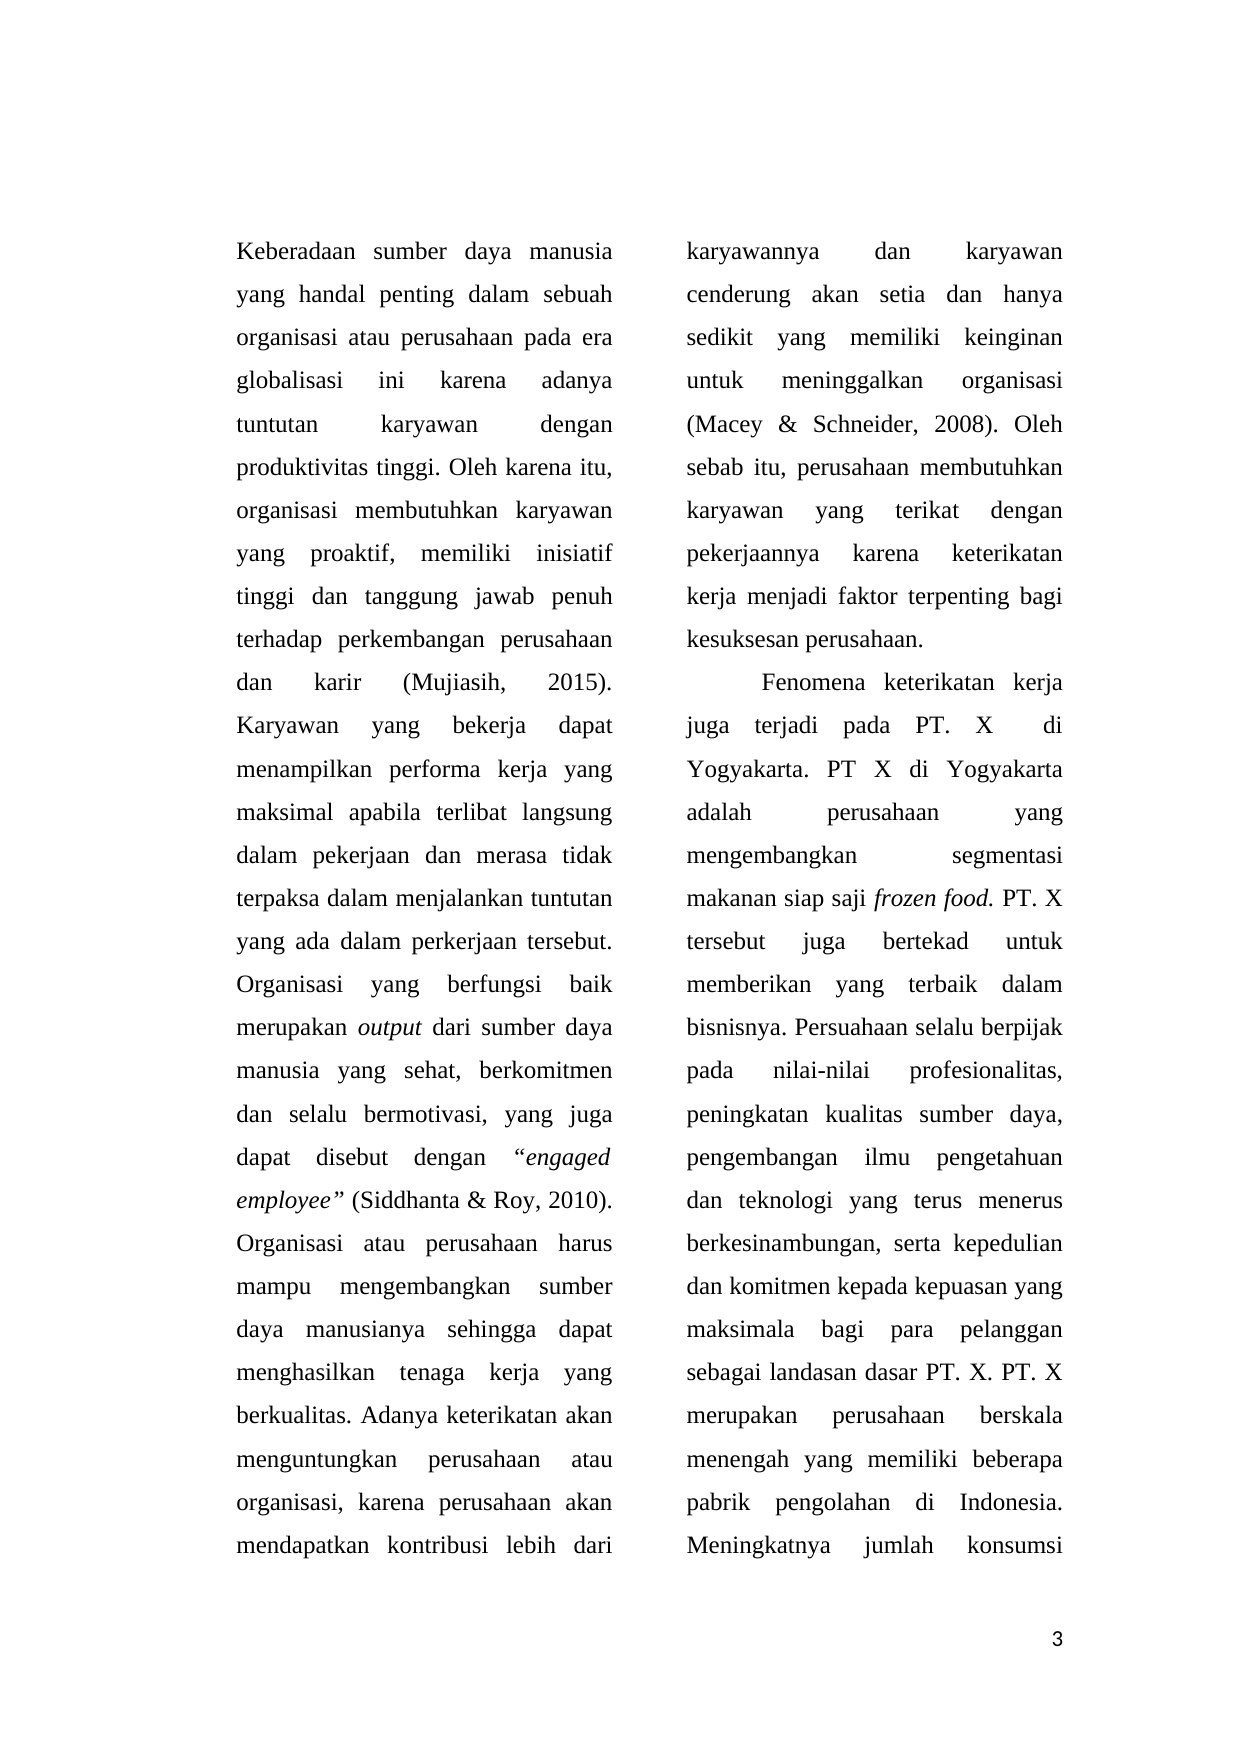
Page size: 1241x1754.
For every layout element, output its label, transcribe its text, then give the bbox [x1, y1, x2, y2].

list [686, 236, 1063, 653]
